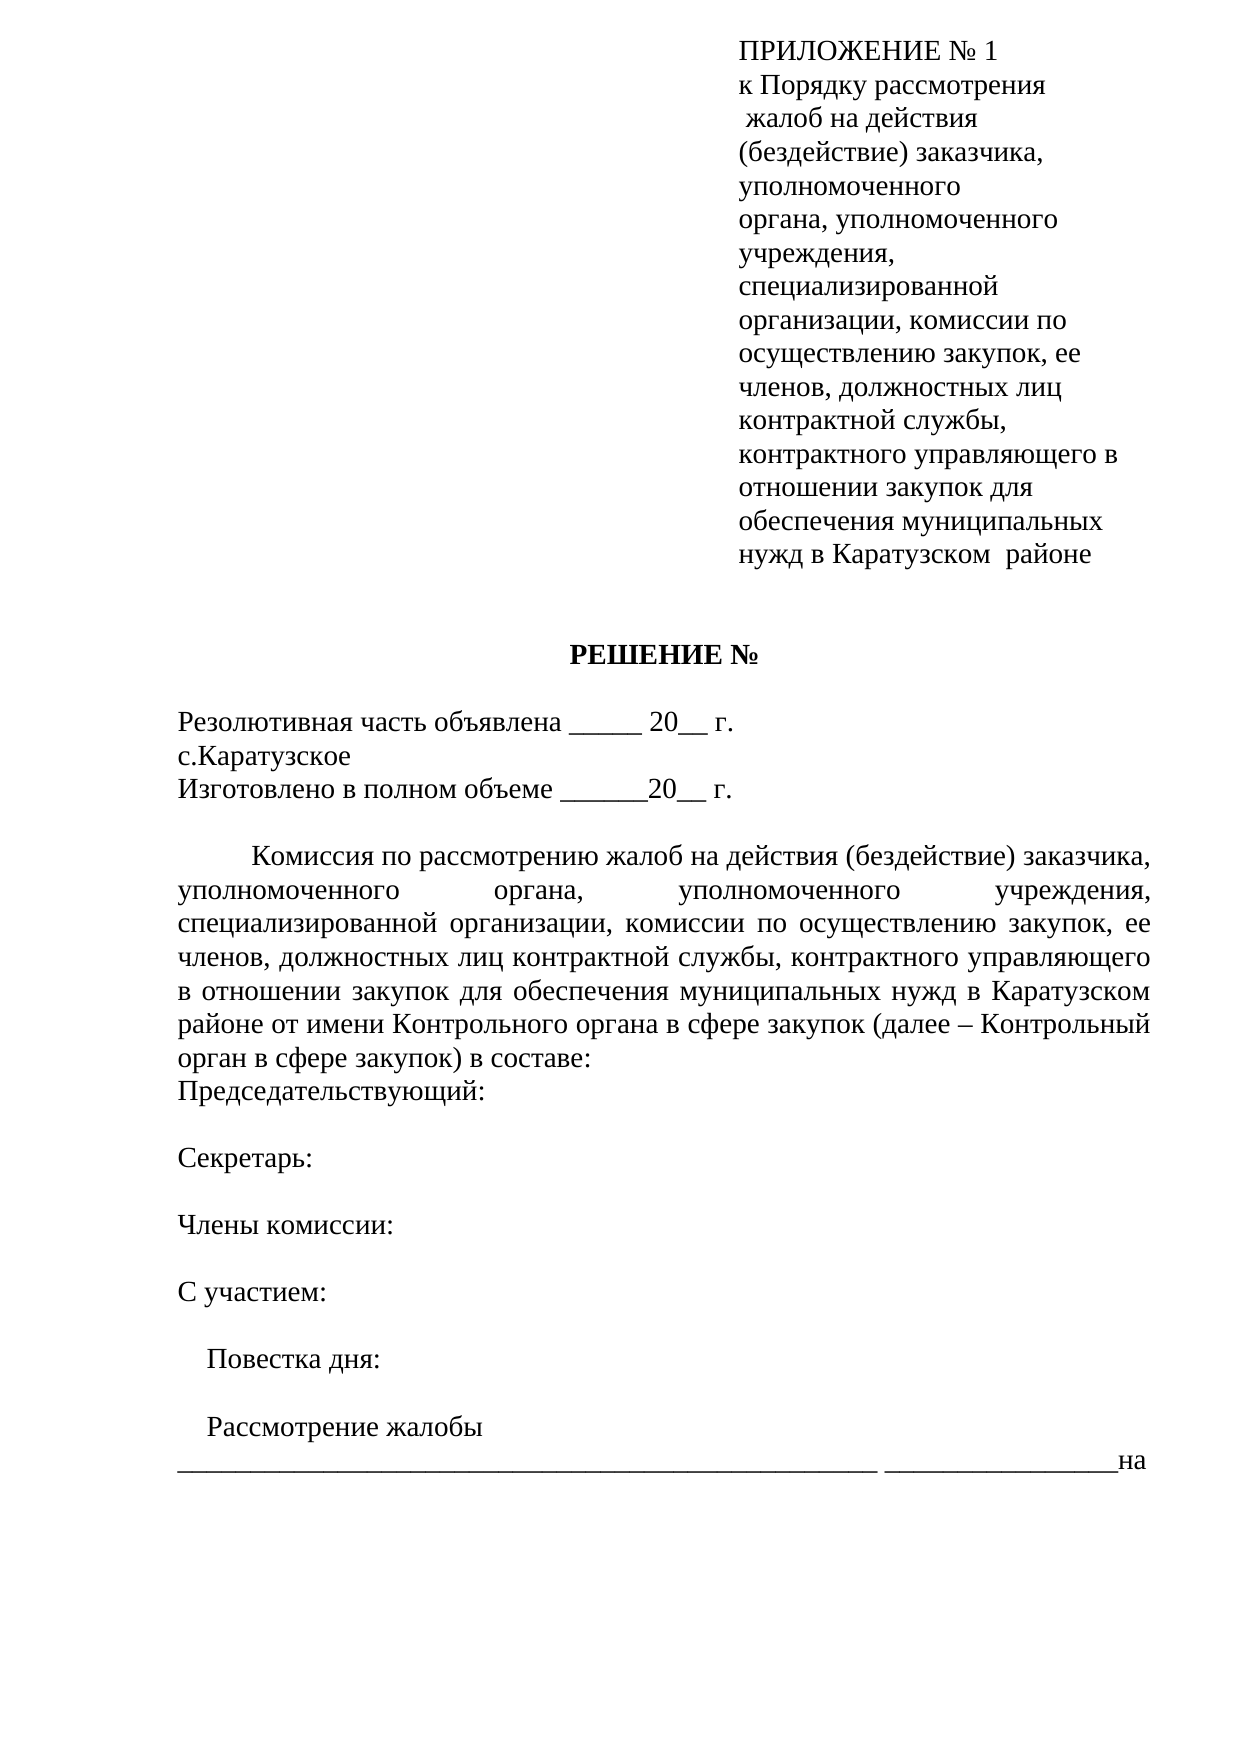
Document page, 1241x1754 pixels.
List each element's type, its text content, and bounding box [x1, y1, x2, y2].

text Председательствующий: [177, 1073, 1152, 1107]
text Члены комиссии: [177, 1207, 1152, 1241]
text осуществлению закупок, ее [738, 335, 1152, 369]
text к Порядку рассмотрения [738, 67, 1152, 101]
text ПРИЛОЖЕНИЕ № 1 [738, 33, 1152, 67]
text Резолютивная часть объявлена _____ 20__ г. с.Каратузское [177, 704, 1152, 771]
text Повестка дня: [177, 1342, 1152, 1375]
text обеспечения муниципальных нужд в Каратузском районе [738, 503, 1152, 570]
text членов, должностных лиц [738, 369, 1152, 402]
text отношении закупок для [738, 469, 1152, 503]
text жалоб на действия (бездействие) заказчика, уполномоченного [738, 101, 1152, 201]
text Изготовлено в полном объеме ______20__ г. [177, 771, 1152, 805]
text С участием: [177, 1274, 1152, 1308]
text Рассмотрение жалобы ________________________________________________ ________________на [177, 1409, 1152, 1476]
text контрактного управляющего в [738, 436, 1152, 469]
text учреждения, специализированной организации, комиссии по [738, 235, 1152, 335]
text РЕШЕНИЕ № [177, 637, 1152, 671]
text контрактной службы, [738, 402, 1152, 436]
text органа, уполномоченного [738, 201, 1152, 235]
text Секретарь: [177, 1140, 1152, 1174]
text Комиссия по рассмотрению жалоб на действия (бездействие) заказчика, уполномоченного органа, уполномоченного учреждения, специализированной организации, комиссии по осуществлению закупок, ее членов, должностных лиц контрактной службы, контрактного управляющего в отношении закупок для обеспечения муниципальных нужд в Каратузском районе от имени Контрольного органа в сфере закупок (далее – Контрольный орган в сфере закупок) в составе: [177, 838, 1152, 1073]
